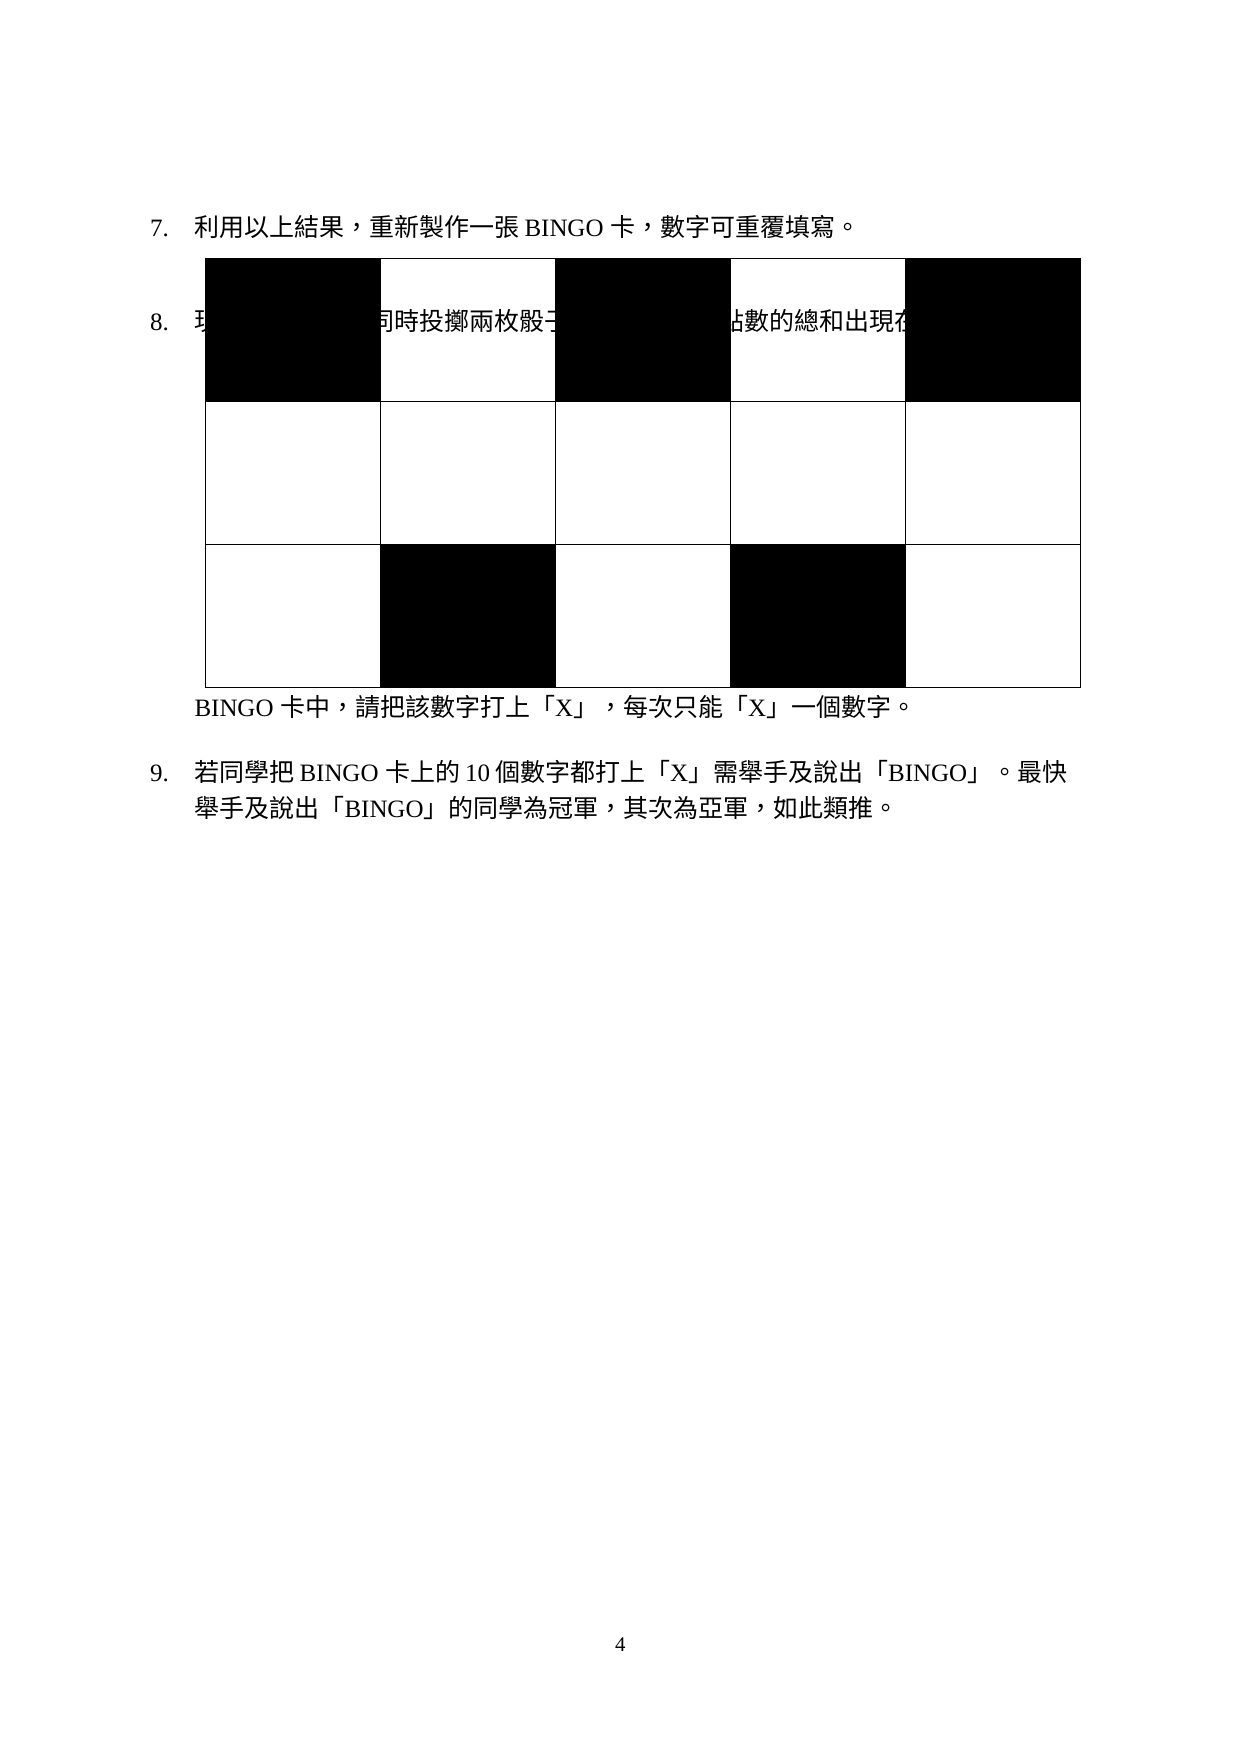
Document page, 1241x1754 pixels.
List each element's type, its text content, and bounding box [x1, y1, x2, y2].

table_cell [556, 402, 730, 544]
table_header [731, 259, 905, 401]
table_header [381, 259, 555, 401]
table_header [206, 259, 380, 401]
list 現在老師／同學同時投擲兩枚骰子，若兩枚骰子點數的總和出現在你的BINGO 卡中，請把該數字打上「X」，每次只能「X」一個數字。 [150, 301, 1090, 724]
table_cell [381, 402, 555, 544]
list 若同學把BINGO 卡上的10個數字都打上「X」需舉手及說出「BINGO」。最快舉手及說出「BINGO」的同學為冠軍，其次為亞軍，如此類推。 [150, 753, 1090, 825]
table_cell [206, 545, 380, 687]
table_cell [906, 545, 1080, 687]
table_cell [731, 545, 905, 687]
table_cell [206, 402, 380, 544]
list 利用以上結果，重新製作一張BINGO 卡，數字可重覆填寫。 [150, 207, 1090, 244]
table_cell [731, 402, 905, 544]
table_cell [906, 402, 1080, 544]
table_cell [556, 545, 730, 687]
table_header [556, 259, 730, 401]
table_header [906, 259, 1080, 401]
table_cell [381, 545, 555, 687]
